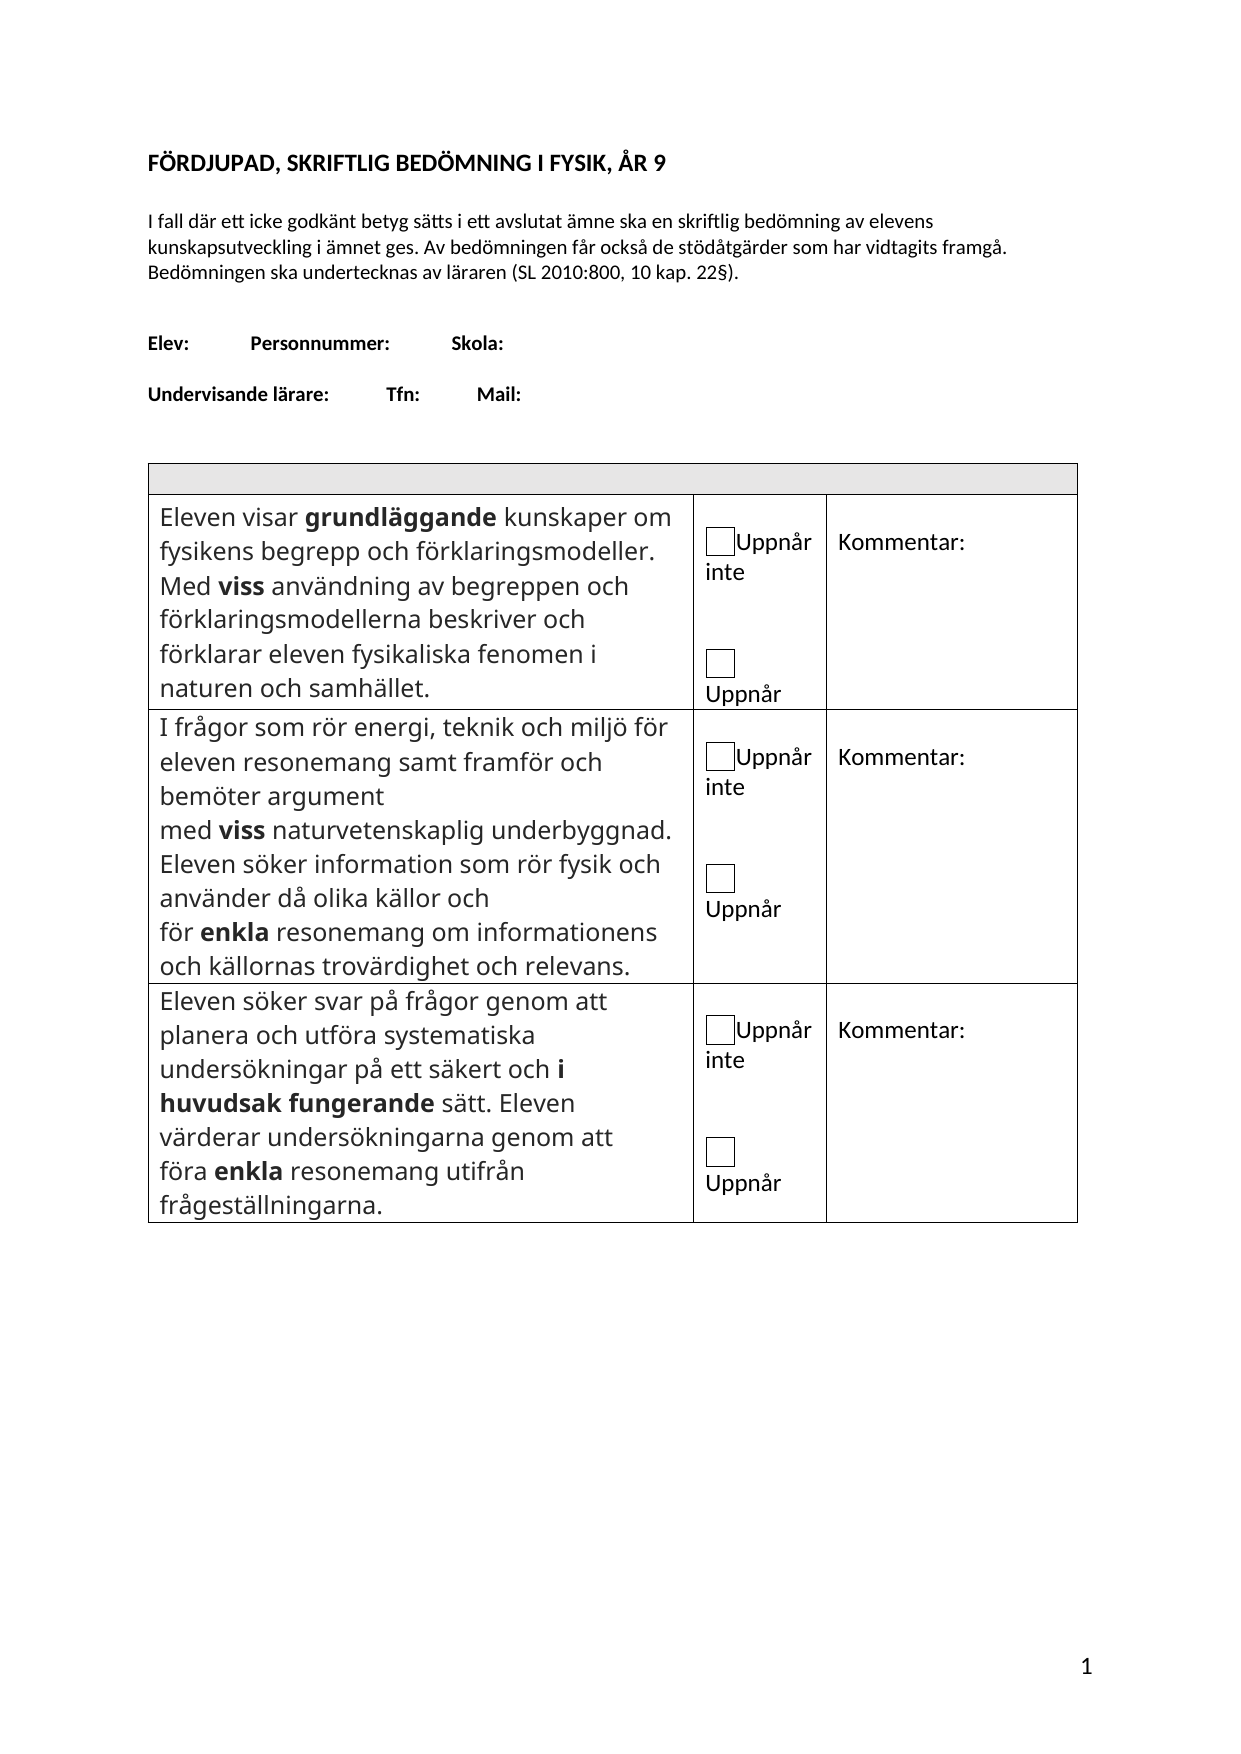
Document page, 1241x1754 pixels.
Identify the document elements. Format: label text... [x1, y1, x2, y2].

table_cell Uppnår inte Uppnår [694, 495, 826, 709]
table_cell Uppnår inte Uppnår [694, 984, 826, 1222]
text FÖRDJUPAD, SKRIFTLIG BEDÖMNING I FYSIK, ÅR 9 [148, 148, 1093, 178]
table_cell Kommentar: [827, 984, 1077, 1222]
table_header [149, 464, 694, 494]
table_cell Kommentar: [827, 495, 1077, 709]
text Elev: Personnummer: Skola: [148, 331, 1093, 356]
table_header [827, 464, 1077, 494]
text I fall där ett icke godkänt betyg sätts i ett avslutat ämne ska en skriftlig bedömning av elevens kunskapsutveckling i ämnet ges. Av bedömningen får också de stödåtgärder som har vidtagits framgå. Bedömningen ska undertecknas av läraren (SL 2010:800, 10 kap. 22§). [148, 209, 1093, 285]
table_cell Eleven visar grundläggande kunskaper om fysikens begrepp och förklaringsmodeller. Med viss användning av begreppen och förklaringsmodellerna beskriver och förklarar eleven fysikaliska fenomen i naturen och samhället. [149, 495, 693, 709]
table_cell Kommentar: [827, 710, 1077, 983]
text Undervisande lärare: Tfn: Mail: [148, 381, 1093, 407]
table_cell Eleven söker svar på frågor genom att planera och utföra systematiska undersökningar på ett säkert och i huvudsak fungerande sätt. Eleven värderar undersökningarna genom att föra enkla resonemang utifrån frågeställningarna. [149, 984, 693, 1222]
table_cell I frågor som rör energi, teknik och miljö för eleven resonemang samt framför och bemöter argument med viss naturvetenskaplig underbyggnad. Eleven söker information som rör fysik och använder då olika källor och för enkla resonemang om informationens och källornas trovärdighet och relevans. [149, 710, 693, 983]
table_header [694, 464, 827, 494]
table_cell Uppnår inte Uppnår [694, 710, 826, 983]
